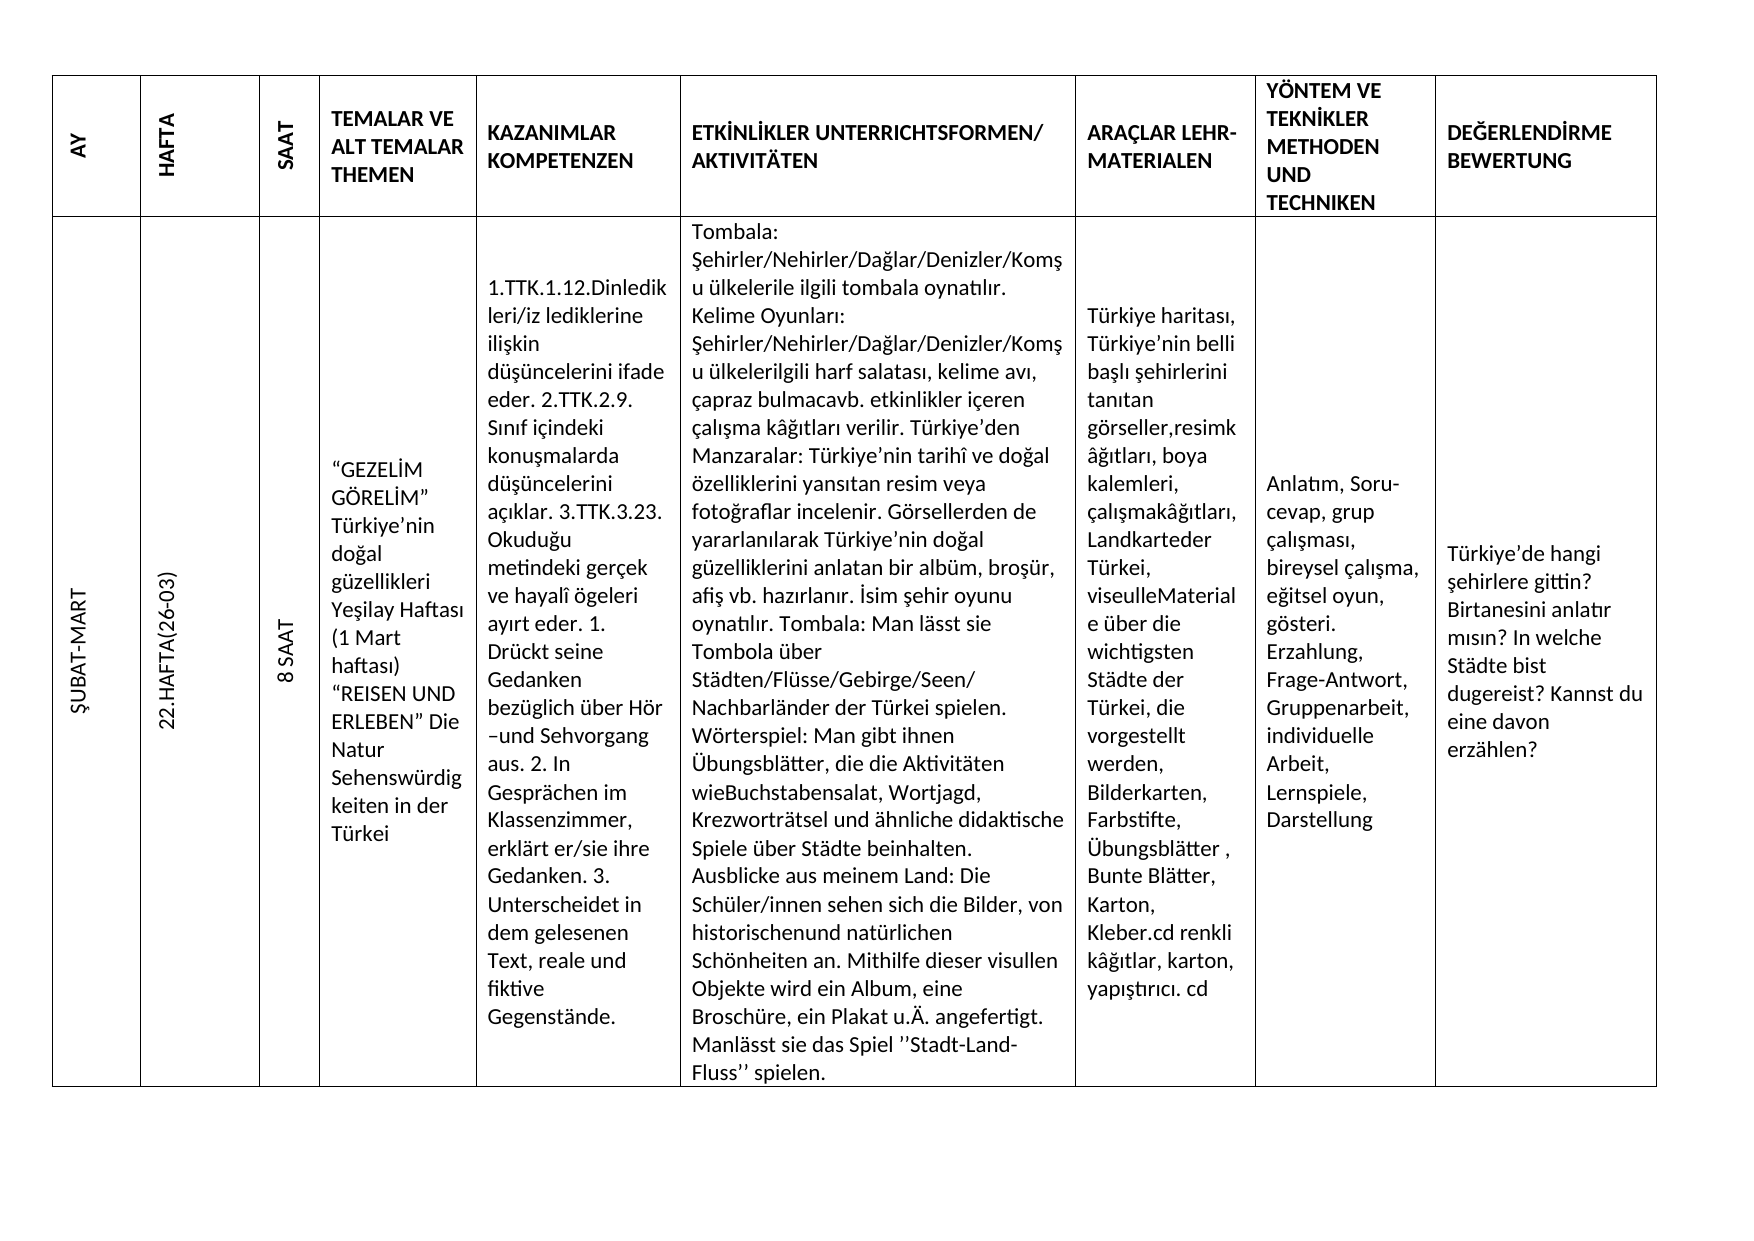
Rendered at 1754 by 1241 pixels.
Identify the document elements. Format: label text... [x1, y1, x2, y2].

table_header KAZANIMLAR KOMPETENZEN [477, 76, 680, 216]
table_cell 8 SAAT [260, 217, 319, 1086]
table_cell ŞUBAT-MART [53, 217, 140, 1086]
table_header ARAÇLAR LEHR- MATERIALEN [1076, 76, 1255, 216]
table_cell Tombala: Şehirler/Nehirler/Dağlar/Denizler/Komşu ülkelerile ilgili tombala oynatılır. Kelime Oyunları: Şehirler/Nehirler/Dağlar/Denizler/Komşu ülkelerilgili harf salatası, kelime avı, çapraz bulmacavb. etkinlikler içeren çalışma kâğıtları verilir. Türkiye’den Manzaralar: Türkiye’nin tarihî ve doğal özelliklerini yansıtan resim veya fotoğraflar incelenir. Görsellerden de yararlanılarak Türkiye’nin doğal güzelliklerini anlatan bir albüm, broşür, afiş vb. hazırlanır. İsim şehir oyunu oynatılır. Tombala: Man lässt sie Tombola über Städten/Flüsse/Gebirge/Seen/ Nachbarländer der Türkei spielen. Wörterspiel: Man gibt ihnen Übungsblätter, die die Aktivitäten wieBuchstabensalat, Wortjagd, Krezworträtsel und ähnliche didaktische Spiele über Städte beinhalten. Ausblicke aus meinem Land: Die Schüler/innen sehen sich die Bilder, von historischenund natürlichen Schönheiten an. Mithilfe dieser visullen Objekte wird ein Album, eine Broschüre, ein Plakat u.Ä. angefertigt. Manlässt sie das Spiel ’’Stadt-Land-Fluss’’ spielen. [681, 217, 1075, 1086]
table_cell Türkiye’de hangi şehirlere gittin? Birtanesini anlatır mısın? In welche Städte bist dugereist? Kannst du eine davon erzählen? [1436, 217, 1656, 1086]
table_cell Anlatım, Soru-cevap, grup çalışması, bireysel çalışma, eğitsel oyun, gösteri. Erzahlung, Frage-Antwort, Gruppenarbeit, individuelle Arbeit, Lernspiele, Darstellung [1256, 217, 1435, 1086]
table_header TEMALAR VE ALT TEMALAR THEMEN [320, 76, 476, 216]
table_header DEĞERLENDİRME BEWERTUNG [1436, 76, 1656, 216]
table_cell “GEZELİM GÖRELİM” Türkiye’nin doğal güzellikleri Yeşilay Haftası (1 Mart haftası) “REISEN UND ERLEBEN” Die Natur Sehenswürdigkeiten in der Türkei [320, 217, 476, 1086]
table_cell Türkiye haritası, Türkiye’nin belli başlı şehirlerini tanıtan görseller,resimkâğıtları, boya kalemleri, çalışmakâğıtları, Landkarteder Türkei, viseulleMateriale über die wichtigsten Städte der Türkei, die vorgestellt werden, Bilderkarten, Farbstifte, Übungsblätter , Bunte Blätter, Karton, Kleber.cd renkli kâğıtlar, karton, yapıştırıcı. cd [1076, 217, 1255, 1086]
table_header AY [53, 76, 140, 216]
table_header ETKİNLİKLER UNTERRICHTSFORMEN/ AKTIVITÄTEN [681, 76, 1075, 216]
table_header HAFTA [141, 76, 259, 216]
table_cell 1.TTK.1.12.Dinledikleri/iz lediklerine ilişkin düşüncelerini ifade eder. 2.TTK.2.9. Sınıf içindeki konuşmalarda düşüncelerini açıklar. 3.TTK.3.23. Okuduğu metindeki gerçek ve hayalî ögeleri ayırt eder. 1. Drückt seine Gedanken bezüglich über Hör –und Sehvorgang aus. 2. In Gesprächen im Klassenzimmer, erklärt er/sie ihre Gedanken. 3. Unterscheidet in dem gelesenen Text, reale und fiktive Gegenstände. [477, 217, 680, 1086]
table_header YÖNTEM VE TEKNİKLER METHODEN UND TECHNIKEN [1256, 76, 1435, 216]
table_header SAAT [260, 76, 319, 216]
table_cell 22.HAFTA(26-03) [141, 217, 259, 1086]
